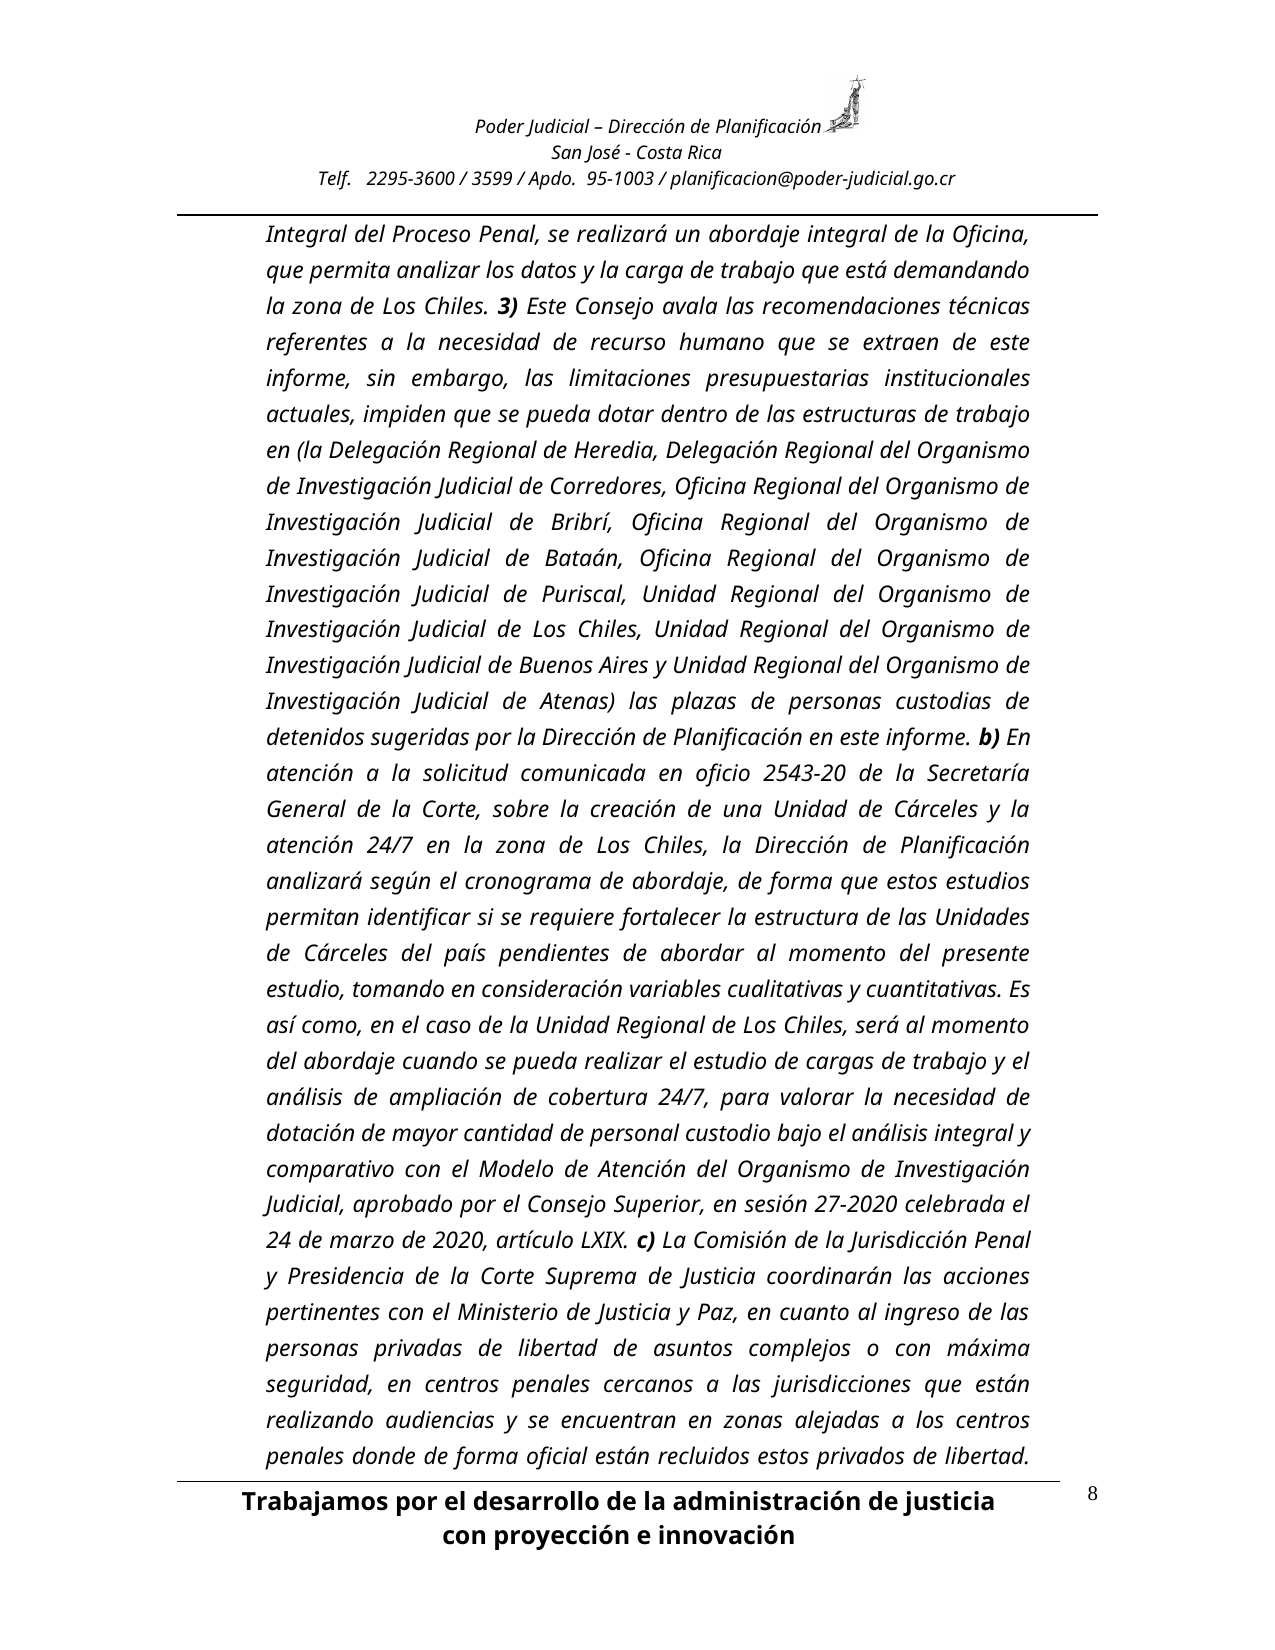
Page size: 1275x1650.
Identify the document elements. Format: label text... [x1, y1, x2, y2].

picture [821, 73, 867, 134]
